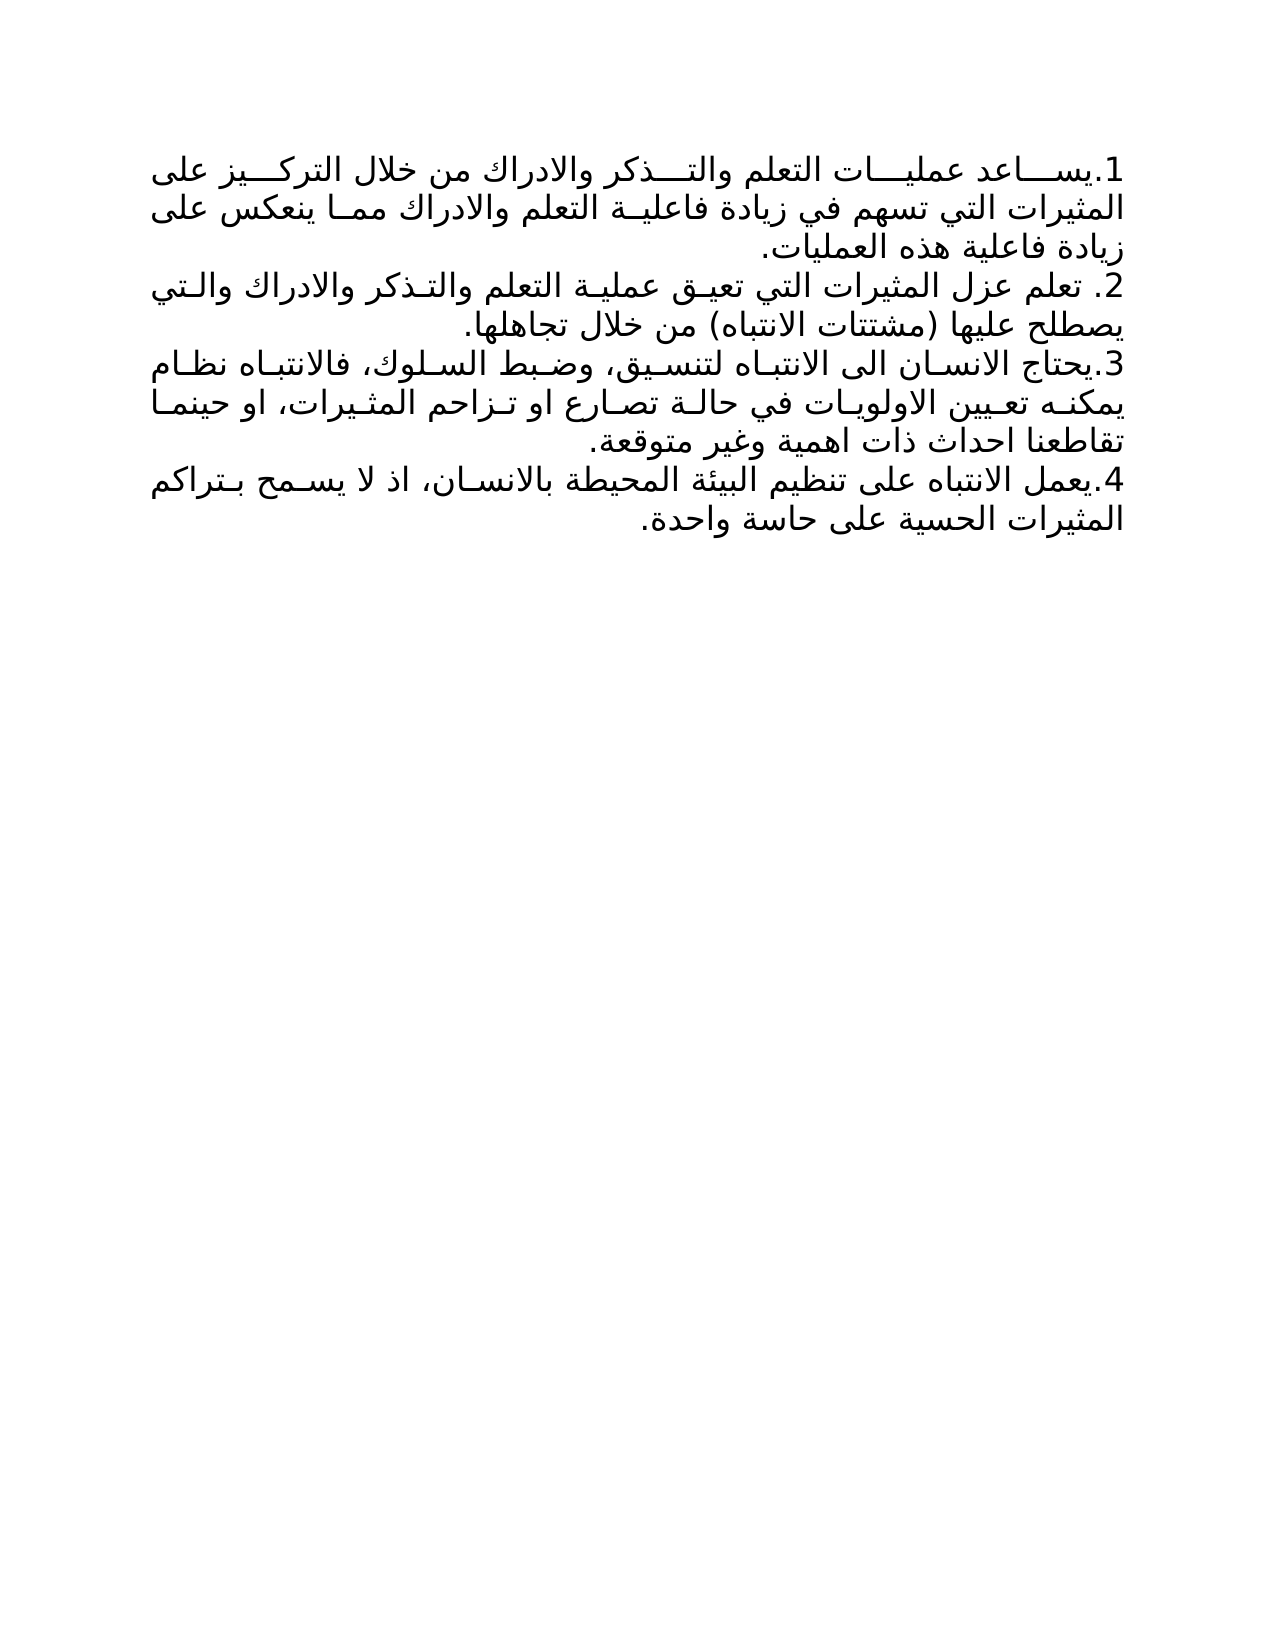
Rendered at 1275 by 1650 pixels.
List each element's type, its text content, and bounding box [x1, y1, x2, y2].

text 3.يحتاج الانسان الى الانتباه لتنسيق، وضبط السلوك، فالانتباه نظام يمكنه تعيين الاولويات في حالة تصارع او تزاحم المثيرات، او حينما تقاطعنا احداث ذات اهمية وغير متوقعة. [150, 344, 1125, 461]
text 4.يعمل الانتباه على تنظيم البيئة المحيطة بالانسان، اذ لا يسمح بتراكم المثيرات الحسية على حاسة واحدة. [150, 461, 1125, 538]
text 1.يساعد عمليات التعلم والتذكر والادراك من خلال التركيز على المثيرات التي تسهم في زيادة فاعلية التعلم والادراك مما ينعكس على زيادة فاعلية هذه العمليات. [150, 150, 1125, 267]
text 2. تعلم عزل المثيرات التي تعيق عملية التعلم والتذكر والادراك والتي يصطلح عليها (مشتتات الانتباه) من خلال تجاهلها. [150, 267, 1125, 344]
